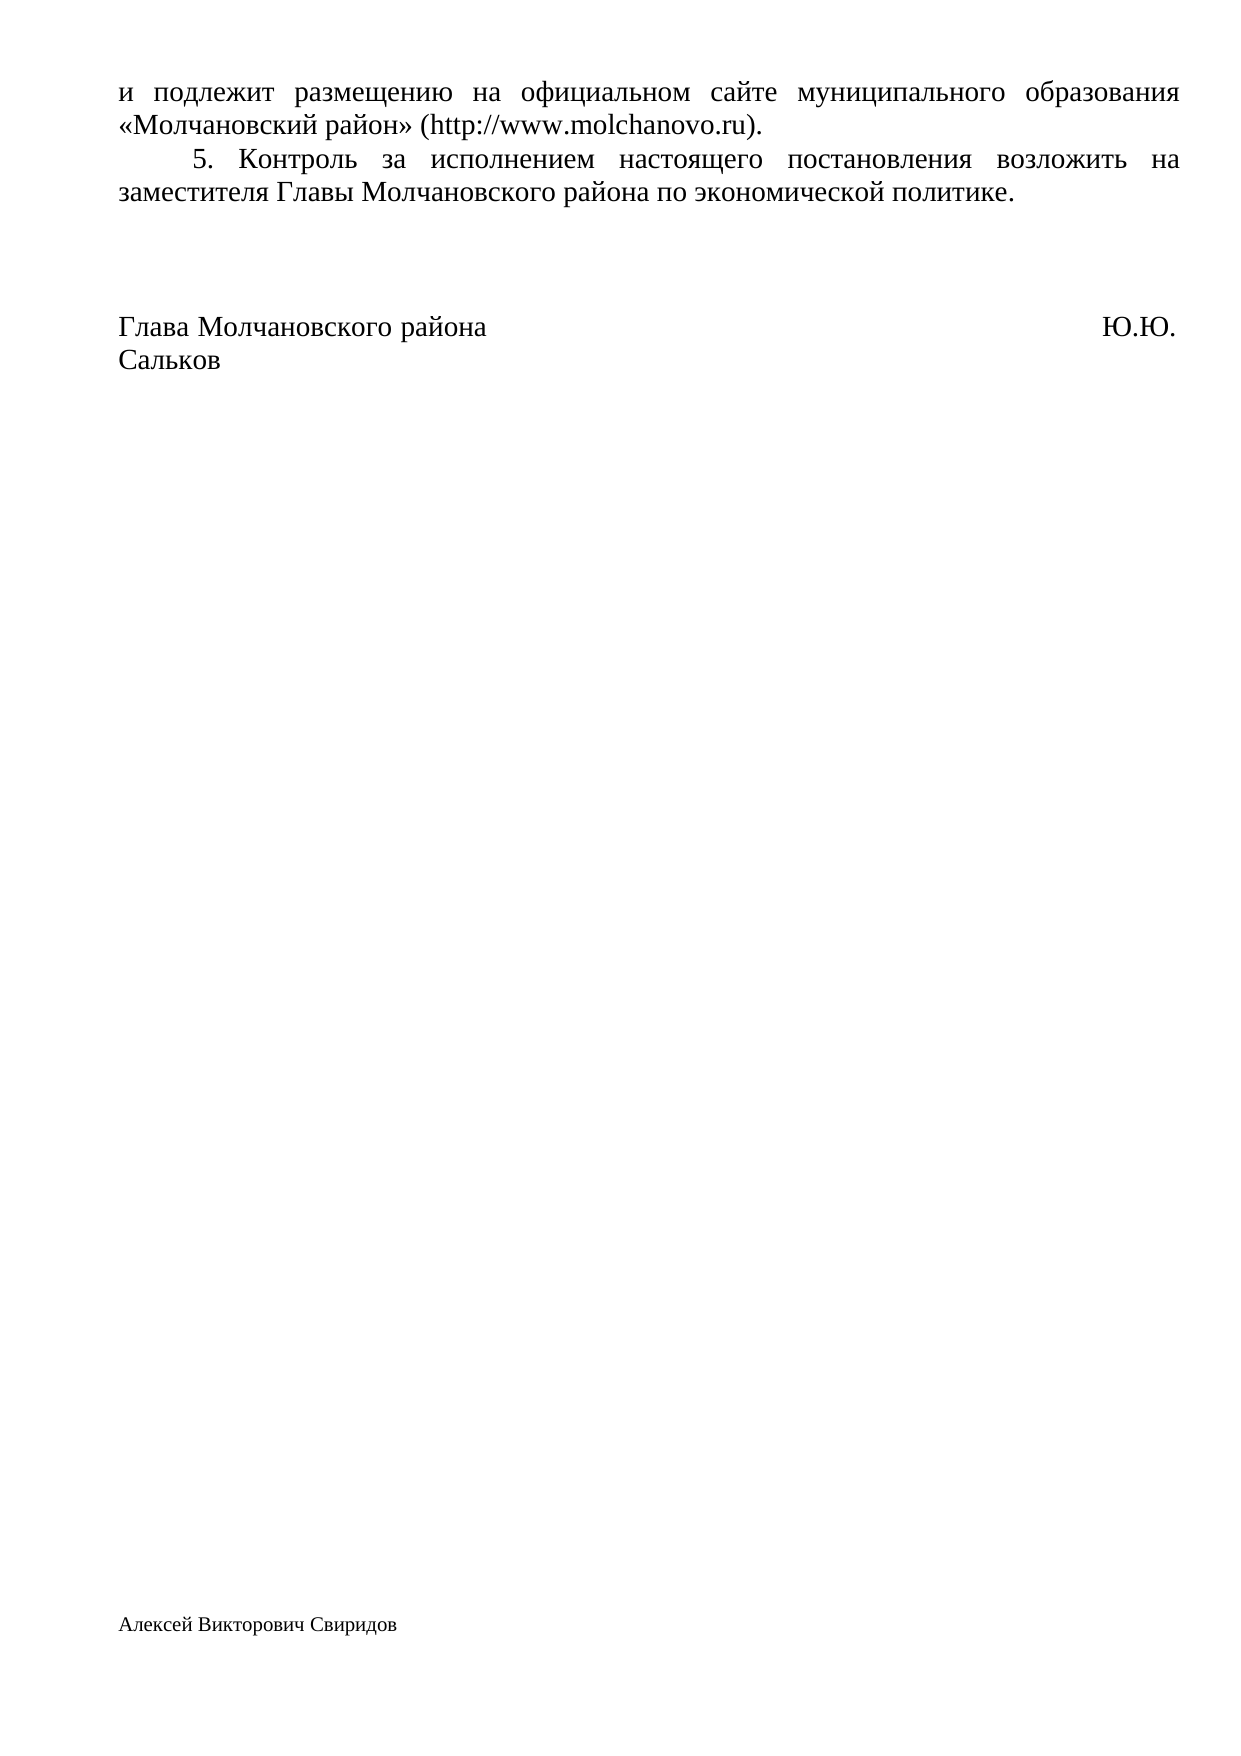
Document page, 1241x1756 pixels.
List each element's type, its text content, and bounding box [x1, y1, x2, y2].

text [118, 74, 1181, 141]
text 5. Контроль за исполнением настоящего постановления возложить на заместителя Главы Молчановского района по экономической политике. [118, 141, 1181, 208]
text Глава Молчановского района Ю.Ю. Сальков [118, 309, 1181, 376]
text Алексей Викторович Свиридов [118, 1612, 1181, 1636]
